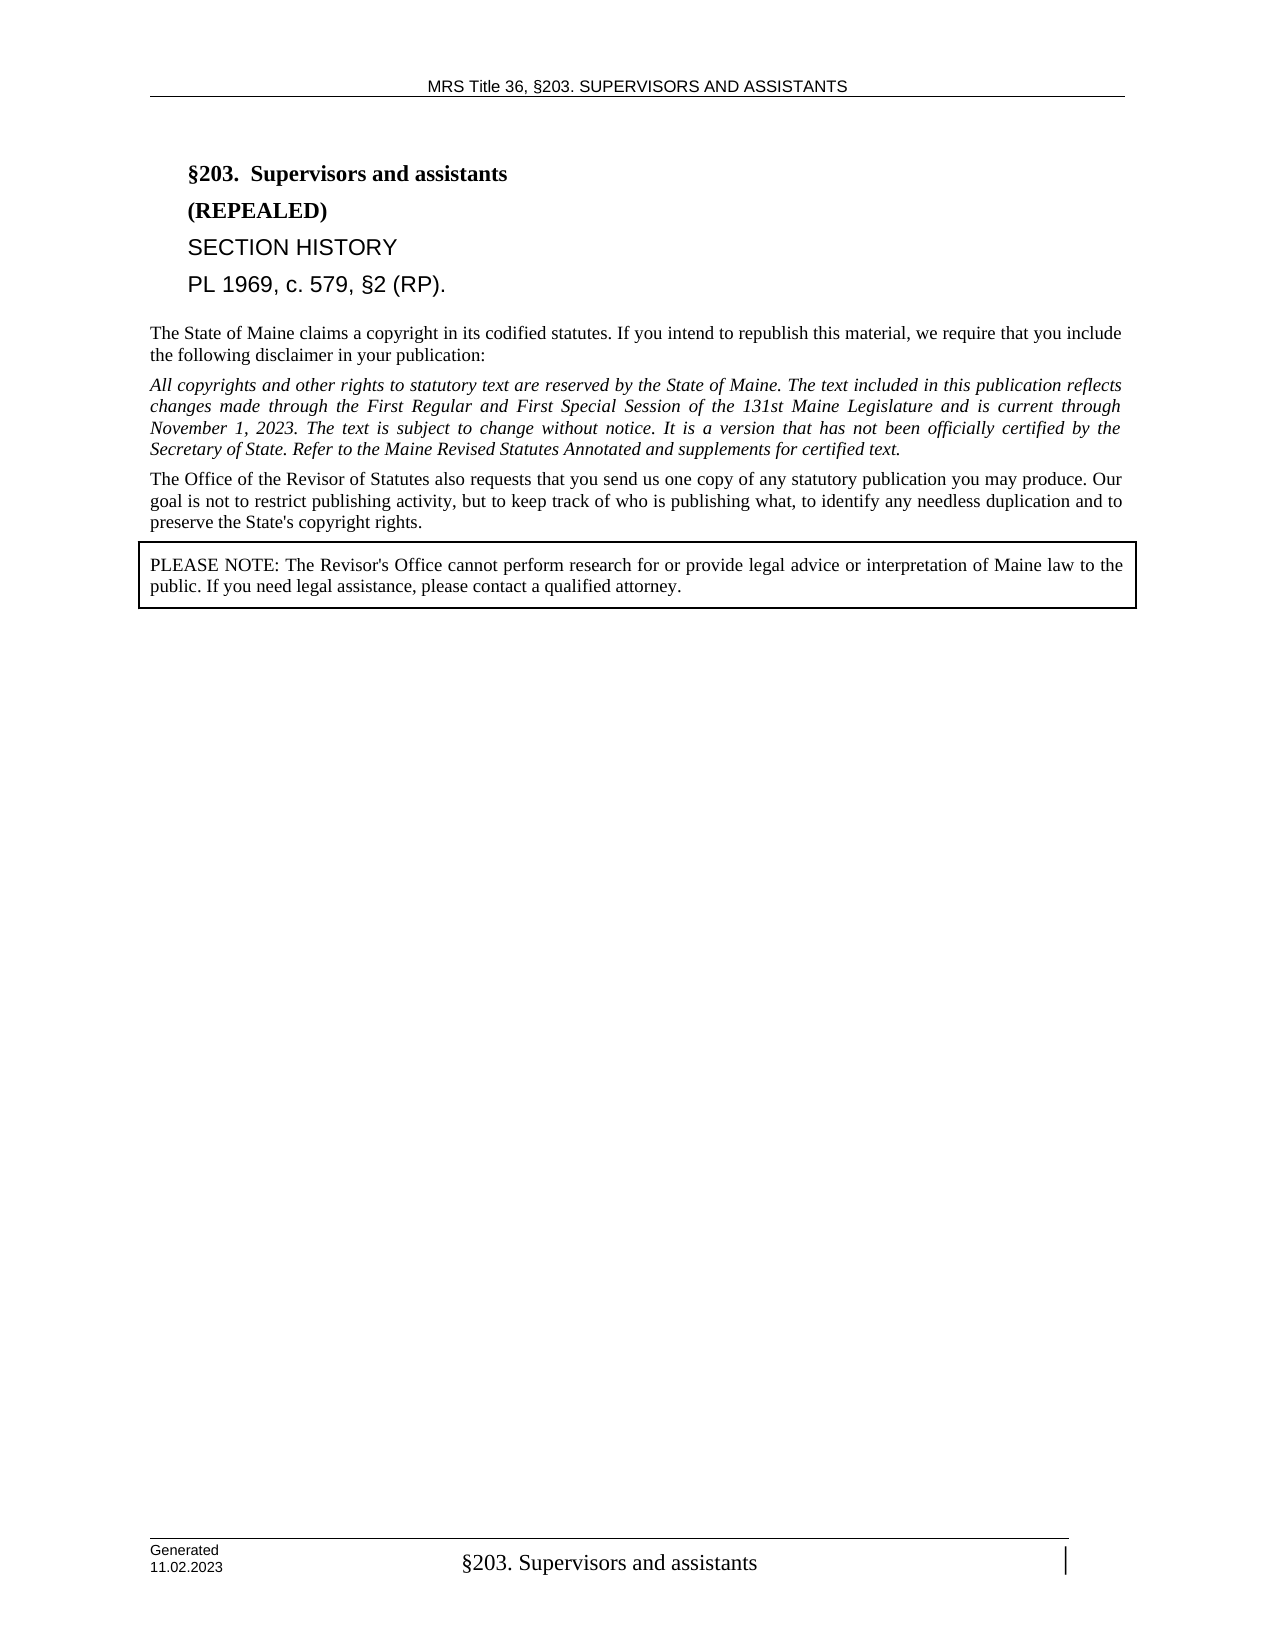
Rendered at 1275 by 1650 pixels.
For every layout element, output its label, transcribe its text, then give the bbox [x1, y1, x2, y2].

text The State of Maine claims a copyright in its codified statutes. If you intend to republish this material, we require that you include the following disclaimer in your publication: [150, 322, 1125, 365]
text (REPEALED) [187, 197, 1125, 223]
text The Office of the Revisor of Statutes also requests that you send us one copy of any statutory publication you may produce. Our goal is not to restrict publishing activity, but to keep track of who is publishing what, to identify any needless duplication and to preserve the State's copyright rights. [150, 468, 1125, 533]
text §203. Supervisors and assistants [187, 160, 1125, 187]
text PL 1969, c. 579, §2 (RP). [187, 271, 1125, 297]
text All copyrights and other rights to statutory text are reserved by the State of Maine. The text included in this publication reflects changes made through the First Regular and First Special Session of the 131st Maine Legislature and is current through November 1, 2023 . The text is subject to change without notice. It is a version that has not been officially certified by the Secretary of State. Refer to the Maine Revised Statutes Annotated and supplements for certified text. [150, 373, 1125, 460]
text SECTION HISTORY [187, 234, 1125, 260]
text PLEASE NOTE: The Revisor's Office cannot perform research for or provide legal advice or interpretation of Maine law to the public. If you need legal assistance, please contact a qualified attorney. [140, 543, 1135, 607]
